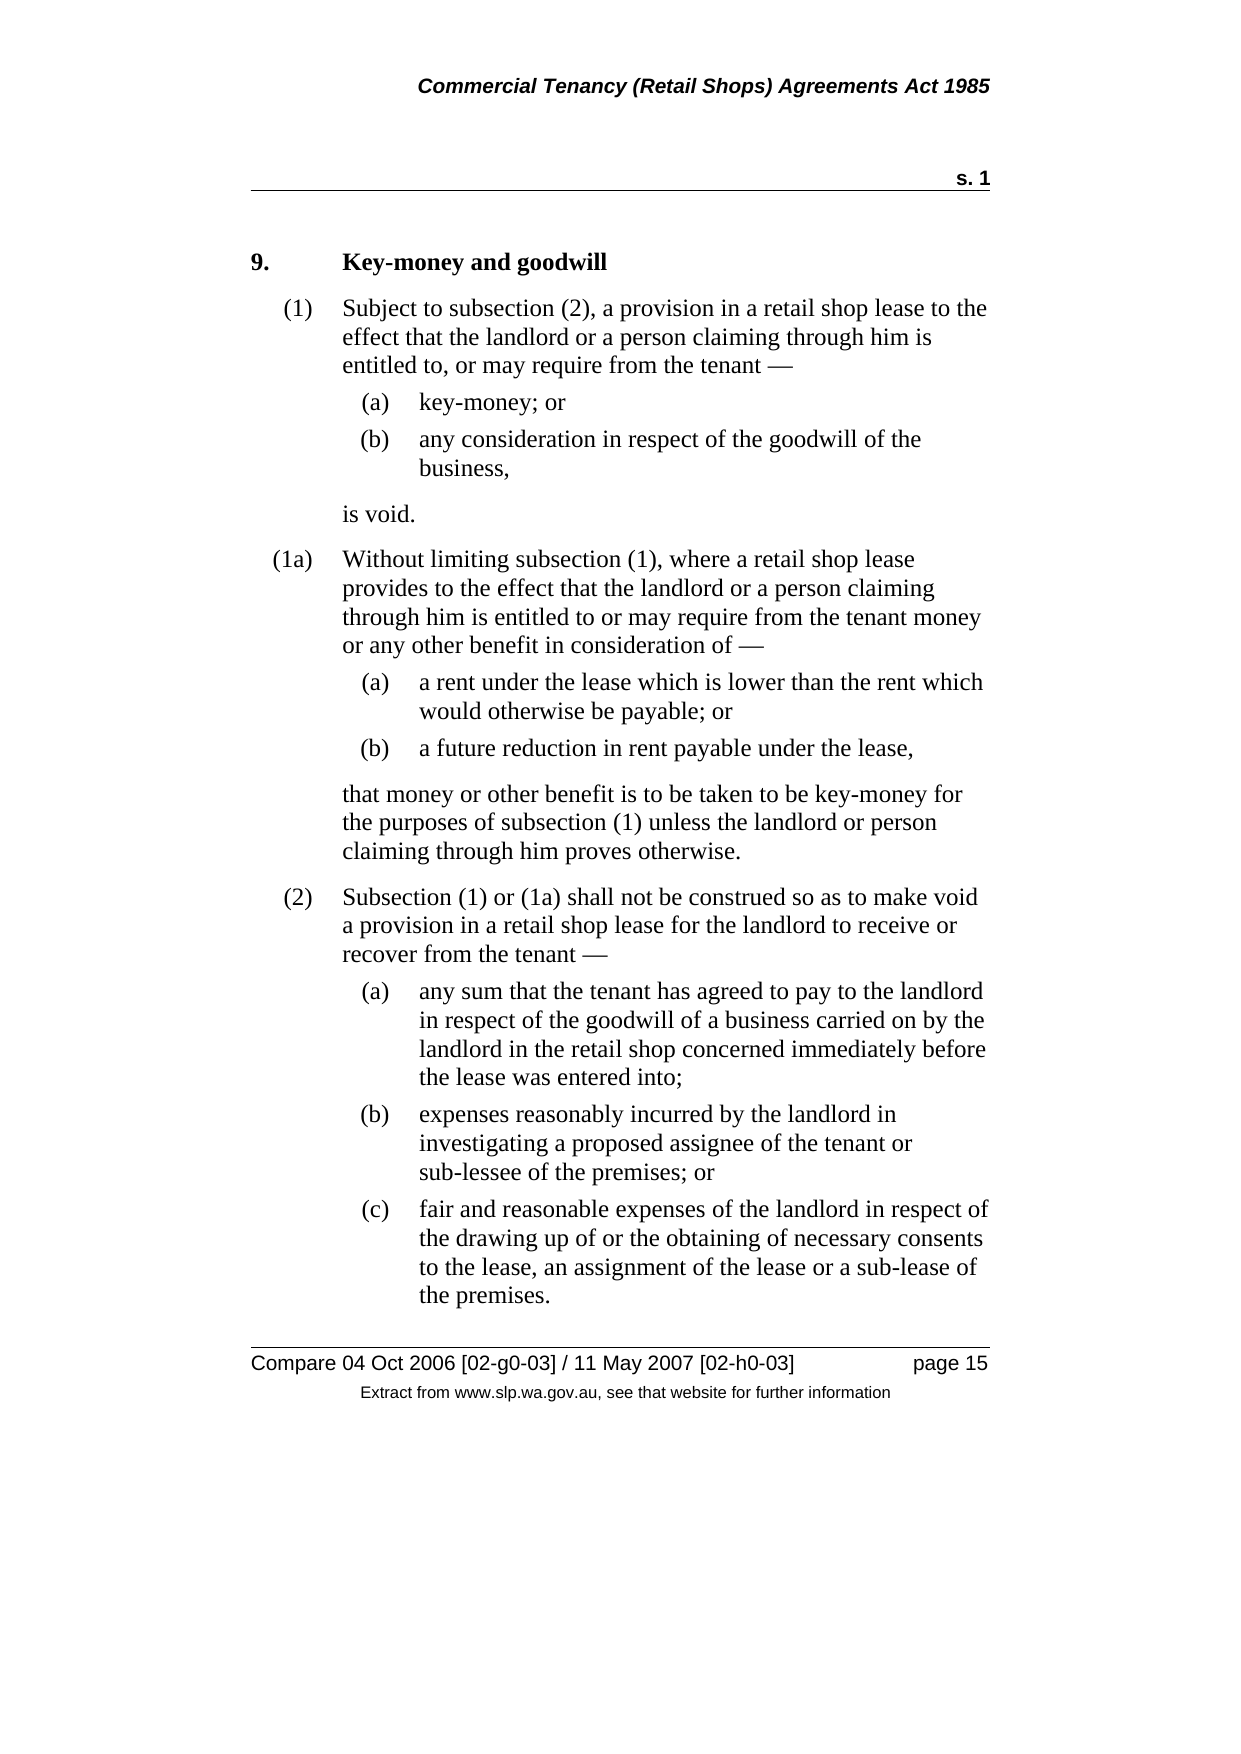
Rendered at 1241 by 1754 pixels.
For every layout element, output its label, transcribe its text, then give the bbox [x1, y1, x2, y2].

text is void. [251, 499, 990, 527]
text (c) fair and reasonable expenses of the landlord in respect of the drawing up of or the obtaining of necessary consents to the lease, an assignment of the lease or a sub-lease of the premises. [251, 1194, 990, 1309]
text (a) any sum that the tenant has agreed to pay to the landlord in respect of the goodwill of a business carried on by the landlord in the retail shop concerned immediately before the lease was entered into; [251, 976, 990, 1091]
text (b) expenses reasonably incurred by the landlord in investigating a proposed assignee of the tenant or sub-lessee of the premises; or [251, 1099, 990, 1186]
text (1a) Without limiting subsection (1), where a retail shop lease provides to the effect that the landlord or a person claiming through him is entitled to or may require from the tenant money or any other benefit in consideration of — [251, 544, 990, 659]
text (a) a rent under the lease which is lower than the rent which would otherwise be payable; or [251, 667, 990, 725]
subtitle 9. Key-money and goodwill [251, 247, 990, 276]
text (b) any consideration in respect of the goodwill of the business, [251, 424, 990, 482]
text (1) Subject to subsection (2), a provision in a retail shop lease to the effect that the landlord or a person claiming through him is entitled to, or may require from the tenant — [251, 293, 990, 379]
text (a) key-money; or [251, 387, 990, 416]
text (b) a future reduction in rent payable under the lease, [251, 733, 990, 762]
text (2) Subsection (1) or (1a) shall not be construed so as to make void a provision in a retail shop lease for the landlord to receive or recover from the tenant — [251, 882, 990, 968]
text that money or other benefit is to be taken to be key-money for the purposes of subsection (1) unless the landlord or person claiming through him proves otherwise. [251, 779, 990, 865]
